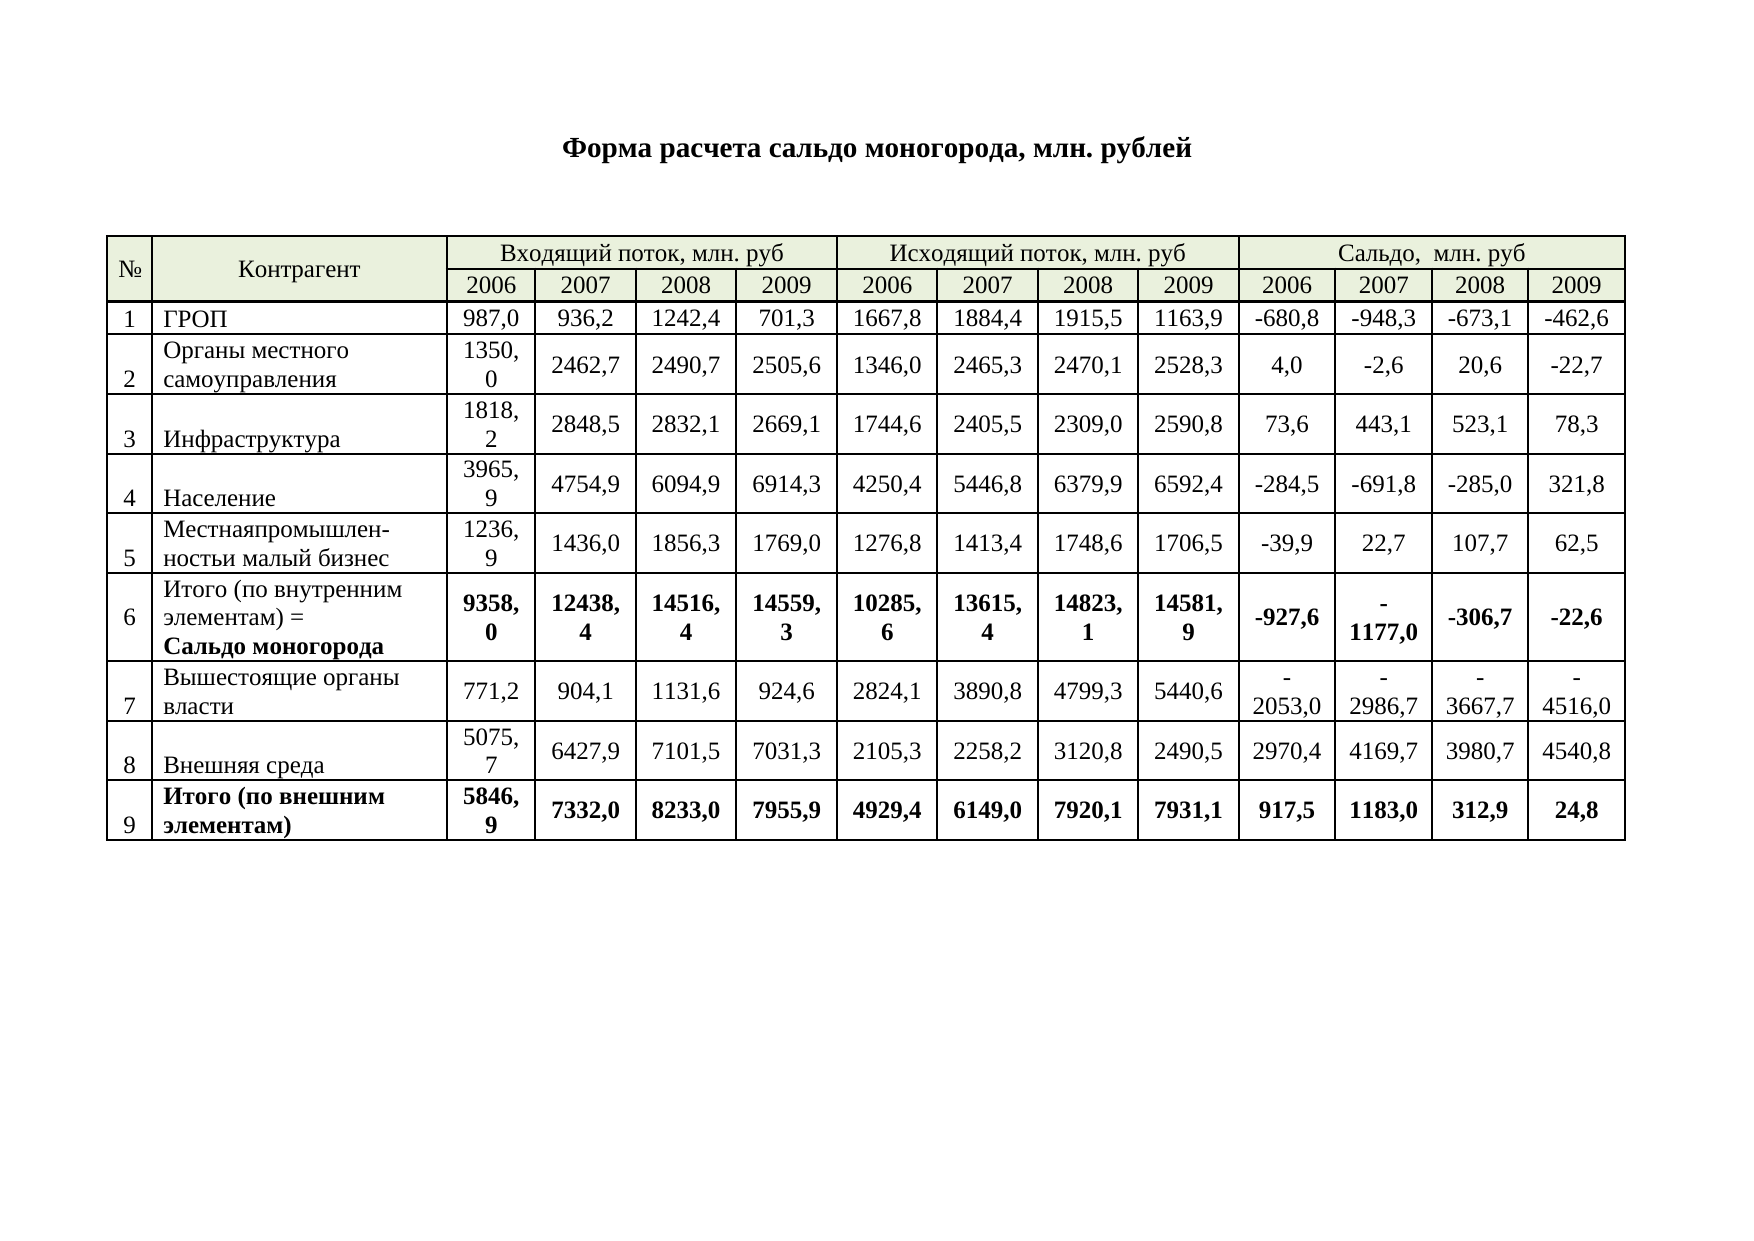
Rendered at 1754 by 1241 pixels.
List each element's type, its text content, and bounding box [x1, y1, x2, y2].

table_cell 936,2 [536, 303, 635, 333]
table_cell 3890,8 [938, 662, 1037, 719]
table_cell 4754,9 [536, 455, 635, 512]
table_cell 7332,0 [536, 781, 635, 839]
table_cell 2009 [737, 270, 836, 300]
table_cell 14516,4 [637, 574, 735, 660]
table_cell 5440,6 [1139, 662, 1238, 719]
table_header № [108, 237, 151, 300]
table_cell -4516,0 [1529, 662, 1624, 719]
table_cell 4250,4 [838, 455, 936, 512]
table_cell 4799,3 [1039, 662, 1137, 719]
table_cell -680,8 [1240, 303, 1334, 333]
table_cell 701,3 [737, 303, 836, 333]
table_cell 2007 [1336, 270, 1431, 300]
table_cell 3980,7 [1433, 722, 1527, 779]
table_cell 1706,5 [1139, 514, 1238, 572]
table_cell 2824,1 [838, 662, 936, 719]
table_cell 2590,8 [1139, 395, 1238, 452]
table_cell 771,2 [448, 662, 534, 719]
table_cell -1177,0 [1336, 574, 1431, 660]
table_cell 1413,4 [938, 514, 1037, 572]
table_cell 4 [108, 455, 151, 512]
table_cell 2465,3 [938, 335, 1037, 393]
table_cell 1436,0 [536, 514, 635, 572]
table_cell 1 [108, 303, 151, 333]
table_cell 3965,9 [448, 455, 534, 512]
table_cell 14559,3 [737, 574, 836, 660]
table_cell 2008 [637, 270, 735, 300]
table_cell 7920,1 [1039, 781, 1137, 839]
table_cell 62,5 [1529, 514, 1624, 572]
table_cell 2528,3 [1139, 335, 1238, 393]
table_cell Вышестоящие органы власти [153, 662, 446, 719]
table_cell -39,9 [1240, 514, 1334, 572]
table_cell 7101,5 [637, 722, 735, 779]
table_cell 3 [108, 395, 151, 452]
table_cell 1183,0 [1336, 781, 1431, 839]
table_cell 987,0 [448, 303, 534, 333]
table_cell 1346,0 [838, 335, 936, 393]
table_cell 7931,1 [1139, 781, 1238, 839]
table_cell 924,6 [737, 662, 836, 719]
table_cell 14823,1 [1039, 574, 1137, 660]
table_cell 24,8 [1529, 781, 1624, 839]
table_cell 2669,1 [737, 395, 836, 452]
table_cell 3120,8 [1039, 722, 1137, 779]
table_cell 7031,3 [737, 722, 836, 779]
table_cell 523,1 [1433, 395, 1527, 452]
table_cell -285,0 [1433, 455, 1527, 512]
table_cell 1915,5 [1039, 303, 1137, 333]
table_cell 1769,0 [737, 514, 836, 572]
table_cell 1667,8 [838, 303, 936, 333]
table_cell 14581,9 [1139, 574, 1238, 660]
table_cell 2105,3 [838, 722, 936, 779]
table_cell 4,0 [1240, 335, 1334, 393]
table_cell -3667,7 [1433, 662, 1527, 719]
table_cell 1744,6 [838, 395, 936, 452]
table_cell 2470,1 [1039, 335, 1137, 393]
table_cell 917,5 [1240, 781, 1334, 839]
table_header Входящий поток, млн. руб [448, 237, 836, 268]
table_cell 2009 [1529, 270, 1624, 300]
table_cell 12438,4 [536, 574, 635, 660]
table_cell 6592,4 [1139, 455, 1238, 512]
table_cell 8233,0 [637, 781, 735, 839]
table_cell 4929,4 [838, 781, 936, 839]
table_cell Итого (по внутренним элементам) = Сальдо моногорода [153, 574, 446, 660]
table_cell 2008 [1433, 270, 1527, 300]
table_cell -462,6 [1529, 303, 1624, 333]
table_cell -2053,0 [1240, 662, 1334, 719]
table_cell 7955,9 [737, 781, 836, 839]
table_cell -2986,7 [1336, 662, 1431, 719]
table_cell 5446,8 [938, 455, 1037, 512]
table_cell 2970,4 [1240, 722, 1334, 779]
table_cell 8 [108, 722, 151, 779]
table_cell 2006 [1240, 270, 1334, 300]
table_cell 6149,0 [938, 781, 1037, 839]
table_cell 2 [108, 335, 151, 393]
table_cell 4540,8 [1529, 722, 1624, 779]
table_cell 2007 [938, 270, 1037, 300]
table_cell 2006 [838, 270, 936, 300]
table_cell Внешняя среда [153, 722, 446, 779]
table_header Контрагент [153, 237, 446, 300]
table_cell -22,7 [1529, 335, 1624, 393]
table_cell 2258,2 [938, 722, 1037, 779]
table_cell 1242,4 [637, 303, 735, 333]
table_cell 2007 [536, 270, 635, 300]
table_cell 1131,6 [637, 662, 735, 719]
table_cell 107,7 [1433, 514, 1527, 572]
table_cell 6094,9 [637, 455, 735, 512]
table_cell -927,6 [1240, 574, 1334, 660]
table_cell 1350,0 [448, 335, 534, 393]
table_cell -284,5 [1240, 455, 1334, 512]
table_cell ГРОП [153, 303, 446, 333]
table_cell 2505,6 [737, 335, 836, 393]
table_cell 73,6 [1240, 395, 1334, 452]
table_cell 4169,7 [1336, 722, 1431, 779]
table_cell 1163,9 [1139, 303, 1238, 333]
table_cell 13615,4 [938, 574, 1037, 660]
table_cell 1276,8 [838, 514, 936, 572]
table_cell 9358,0 [448, 574, 534, 660]
table_cell 22,7 [1336, 514, 1431, 572]
table_cell 321,8 [1529, 455, 1624, 512]
table_cell 5846,9 [448, 781, 534, 839]
table_cell 9 [108, 781, 151, 839]
table_cell -673,1 [1433, 303, 1527, 333]
table_header Сальдо, млн. руб [1240, 237, 1624, 268]
table_cell 6 [108, 574, 151, 660]
table_cell 6914,3 [737, 455, 836, 512]
text Форма расчета сальдо моногорода, млн. рублей [118, 131, 1636, 164]
table_cell 2006 [448, 270, 534, 300]
table_cell 78,3 [1529, 395, 1624, 452]
table_cell Органы местного самоуправления [153, 335, 446, 393]
table_cell 6379,9 [1039, 455, 1137, 512]
table_cell 312,9 [1433, 781, 1527, 839]
table_cell 10285,6 [838, 574, 936, 660]
table_cell 6427,9 [536, 722, 635, 779]
table_cell 2009 [1139, 270, 1238, 300]
table_cell -948,3 [1336, 303, 1431, 333]
table_cell 2008 [1039, 270, 1137, 300]
table_cell Местнаяпромышлен-ностьи малый бизнес [153, 514, 446, 572]
table_cell 1884,4 [938, 303, 1037, 333]
table_cell -22,6 [1529, 574, 1624, 660]
table_cell 1818,2 [448, 395, 534, 452]
table_cell 2848,5 [536, 395, 635, 452]
table_cell 2832,1 [637, 395, 735, 452]
table_cell Инфраструктура [153, 395, 446, 452]
table_cell -691,8 [1336, 455, 1431, 512]
table_cell 5 [108, 514, 151, 572]
table_cell 20,6 [1433, 335, 1527, 393]
table_header Исходящий поток, млн. руб [838, 237, 1238, 268]
table_cell 1748,6 [1039, 514, 1137, 572]
table_cell -2,6 [1336, 335, 1431, 393]
table_cell 7 [108, 662, 151, 719]
table_cell Итого (по внешним элементам) [153, 781, 446, 839]
table_cell 2309,0 [1039, 395, 1137, 452]
table_cell 1856,3 [637, 514, 735, 572]
table_cell 2462,7 [536, 335, 635, 393]
table_cell 2490,5 [1139, 722, 1238, 779]
table_cell 443,1 [1336, 395, 1431, 452]
table_cell Население [153, 455, 446, 512]
table_cell 904,1 [536, 662, 635, 719]
table_cell 2405,5 [938, 395, 1037, 452]
table_cell -306,7 [1433, 574, 1527, 660]
table_cell 1236,9 [448, 514, 534, 572]
table_cell 2490,7 [637, 335, 735, 393]
table_cell 5075,7 [448, 722, 534, 779]
